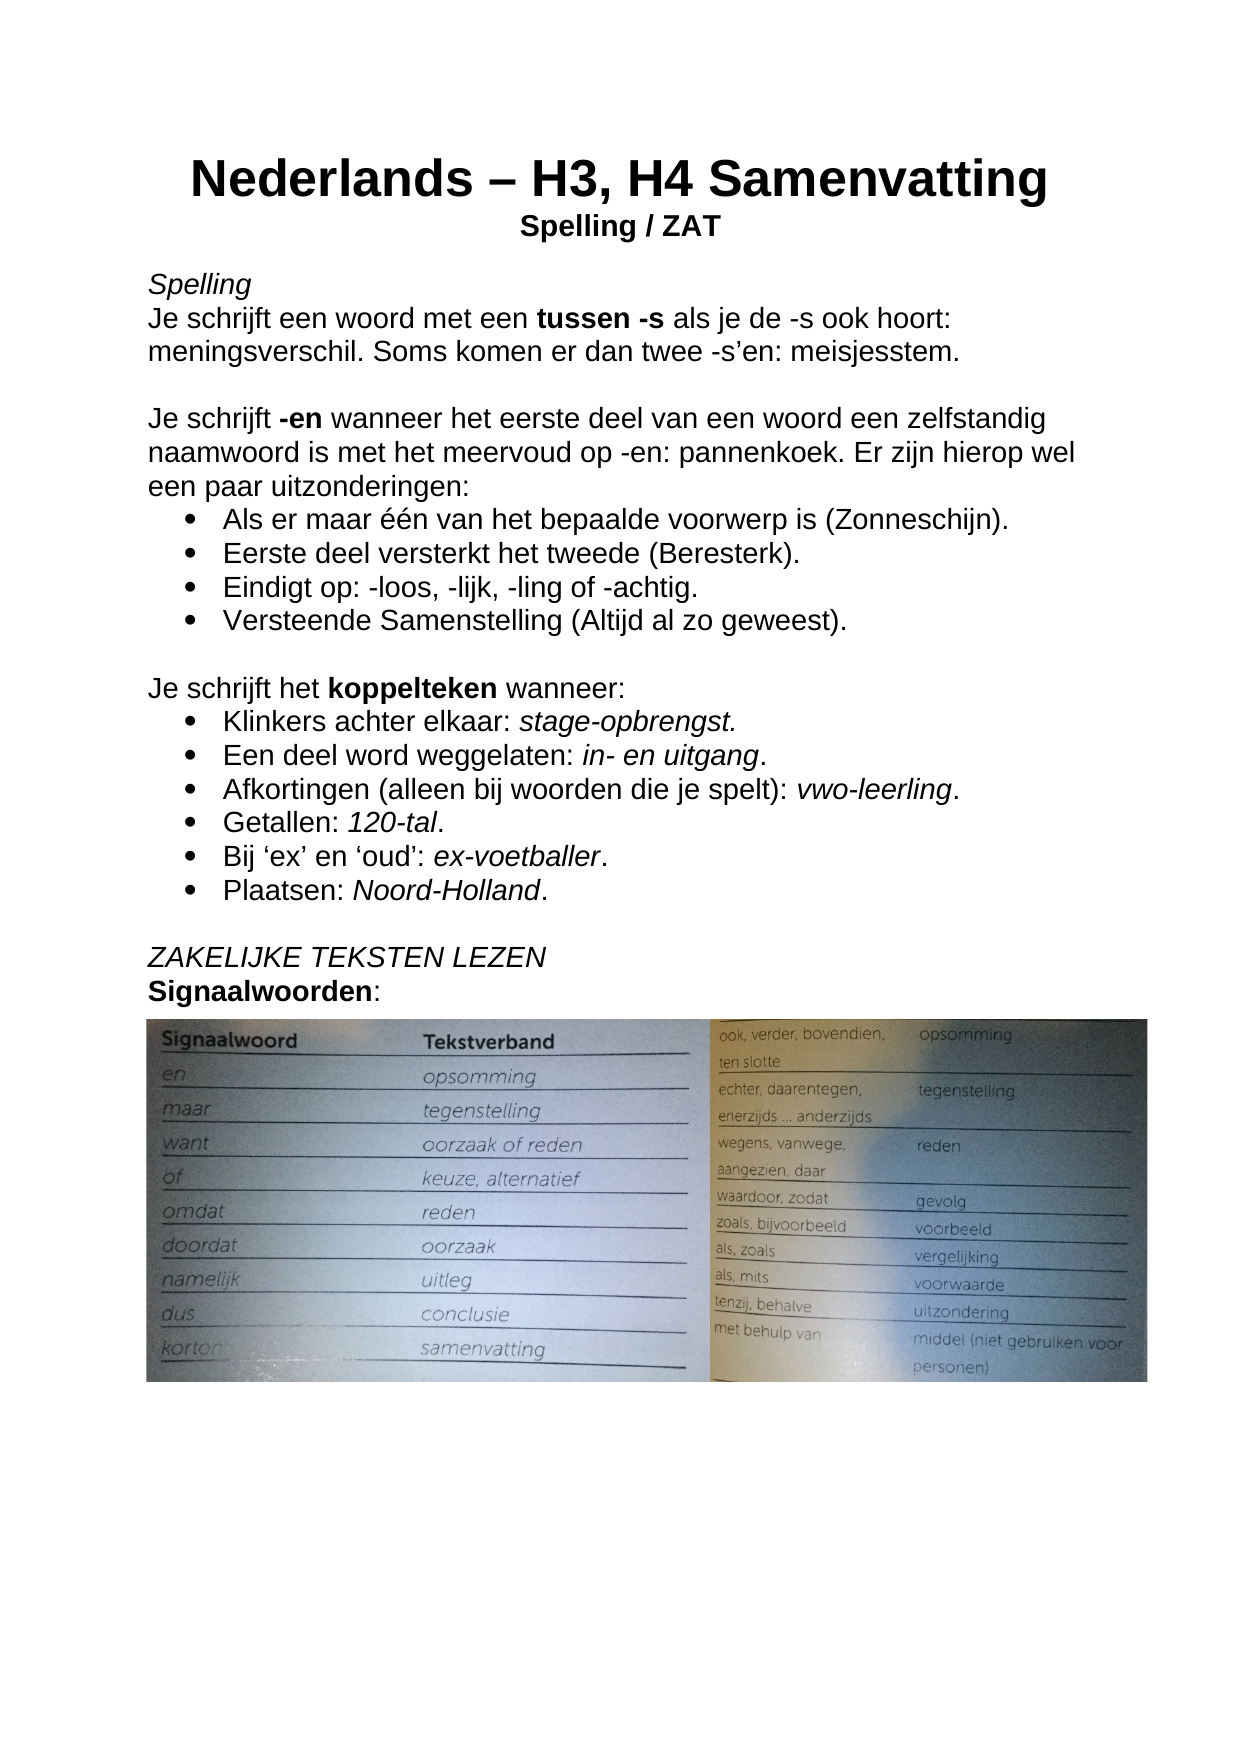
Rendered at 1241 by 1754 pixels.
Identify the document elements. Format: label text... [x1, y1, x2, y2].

text ZAKELIJKE TEKSTEN LEZEN [148, 940, 1093, 974]
list Bij ‘ex’ en ‘oud’: ex-voetballer. [185, 839, 1093, 873]
text Je schrijft het koppelteken wanneer: [148, 671, 1093, 704]
list Versteende Samenstelling (Altijd al zo geweest). [185, 603, 1093, 637]
list Afkortingen (alleen bij woorden die je spelt): vwo-leerling. [185, 772, 1093, 806]
picture [146, 1019, 1148, 1382]
text Spelling [148, 267, 1093, 301]
list Als er maar één van het bepaalde voorwerp is (Zonneschijn). [185, 502, 1093, 536]
text Spelling / ZAT [148, 207, 1093, 267]
list Klinkers achter elkaar: stage-opbrengst. [185, 704, 1093, 738]
list Getallen: 120-tal. [185, 806, 1093, 839]
list Een deel word weggelaten: in- en uitgang. [185, 738, 1093, 772]
text Je schrijft een woord met een tussen -s als je de -s ook hoort: meningsverschil. Soms komen er dan twee -s’en: meisjesstem. [148, 301, 1093, 368]
text Je schrijft -en wanneer het eerste deel van een woord een zelfstandig naamwoord is met het meervoud op -en: pannenkoek. Er zijn hierop wel een paar uitzonderingen: [148, 402, 1093, 502]
list Eerste deel versterkt het tweede (Beresterk). [185, 536, 1093, 570]
text Nederlands – H3, H4 Samenvatting [148, 148, 1093, 207]
text Signaalwoorden: [148, 974, 1093, 1007]
list Plaatsen: Noord-Holland. [185, 873, 1093, 907]
list Eindigt op: -loos, -lijk, -ling of -achtig. [185, 570, 1093, 603]
